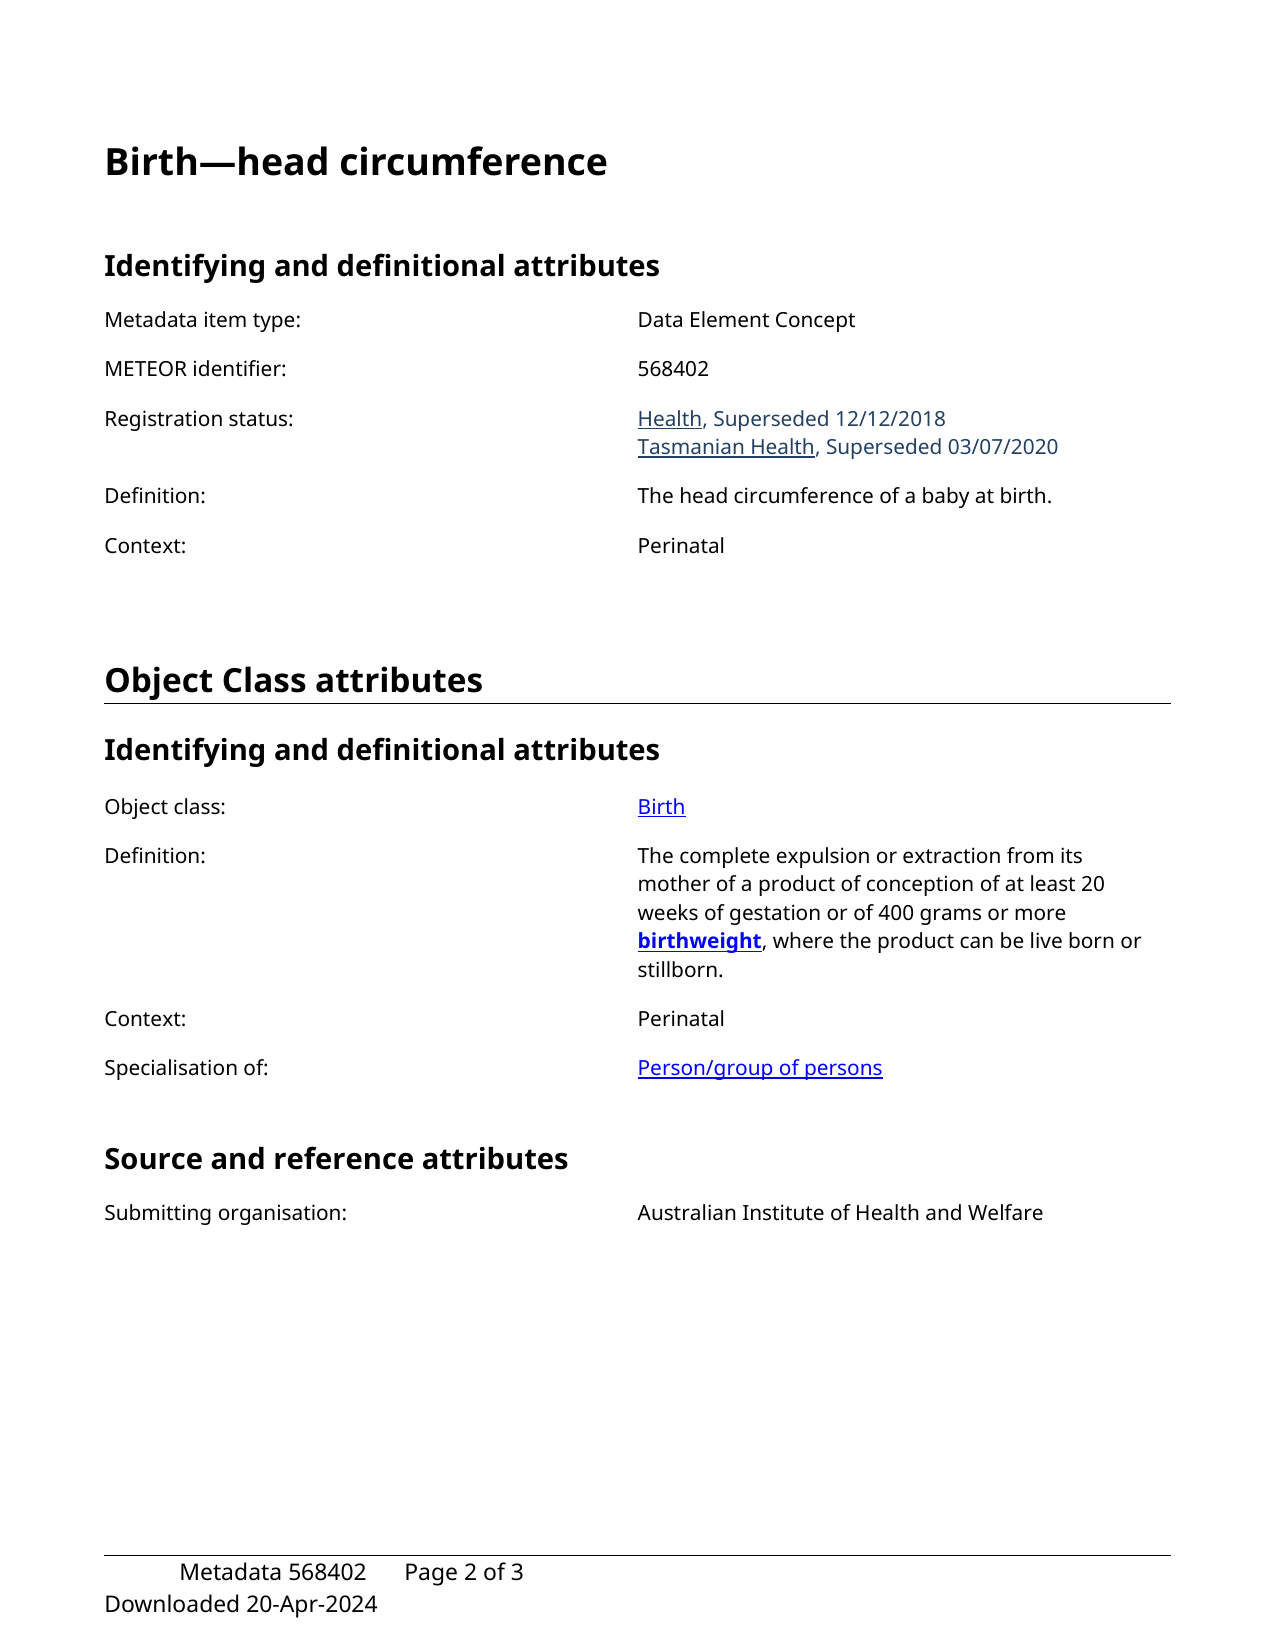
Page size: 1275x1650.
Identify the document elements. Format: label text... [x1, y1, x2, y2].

table_cell Person/group of persons [626, 1043, 1159, 1092]
table_cell Metadata item type: [93, 295, 626, 344]
table_cell METEOR identifier: [93, 344, 626, 393]
table_header Object class: [93, 781, 626, 831]
table_cell Specialisation of: [93, 1043, 626, 1092]
table_cell Source and reference attributes [93, 1092, 1159, 1188]
subtitle Object Class attributes [104, 657, 1171, 703]
table_cell Data Element Concept [626, 295, 1159, 344]
subtitle Birth—head circumference [104, 135, 1171, 186]
table_cell Perinatal [626, 994, 1159, 1043]
table_cell The head circumference of a baby at birth. [626, 471, 1159, 520]
table_cell Context: [93, 994, 626, 1043]
table_cell 568402 [626, 344, 1159, 393]
table_cell Registration status: [93, 394, 626, 471]
table_cell Australian Institute of Health and Welfare [626, 1188, 1159, 1294]
table_cell Definition: [93, 471, 626, 520]
table_header Identifying and definitional attributes [93, 199, 1159, 295]
subtitle Identifying and definitional attributes [104, 729, 1171, 769]
table_cell Perinatal [626, 520, 1159, 570]
table_cell Definition: [93, 831, 626, 994]
table_header Birth [626, 781, 1159, 831]
table_cell Submitting organisation: [93, 1188, 626, 1294]
table_cell Health, Superseded 12/12/2018 Tasmanian Health, Superseded 03/07/2020 [626, 394, 1159, 471]
table_cell The complete expulsion or extraction from its mother of a product of conception of at least 20 weeks of gestation or of 400 grams or more birthweight, where the product can be live born or stillborn. [626, 831, 1159, 994]
table_cell Context: [93, 520, 626, 570]
